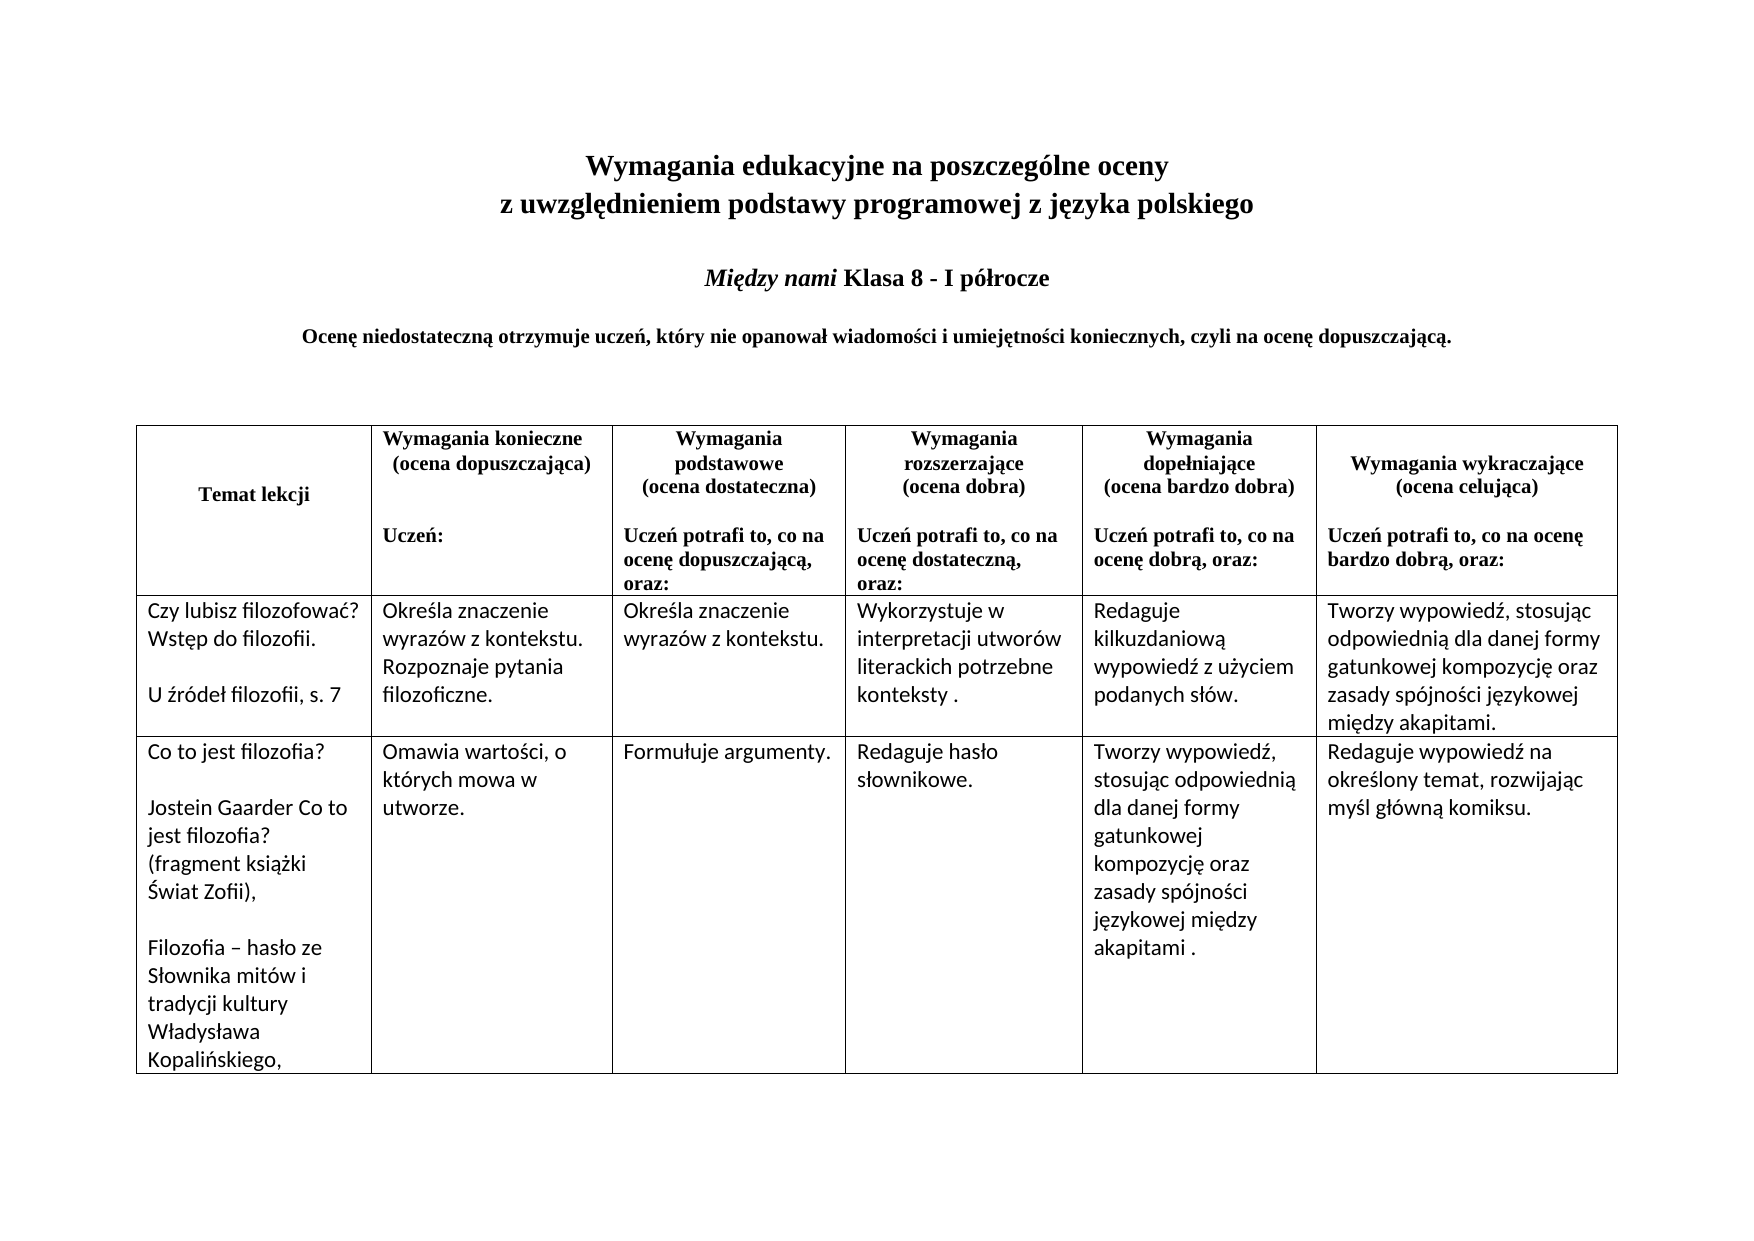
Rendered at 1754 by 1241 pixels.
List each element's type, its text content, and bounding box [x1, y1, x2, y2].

table_cell Czy lubisz filozofować? Wstęp do filozofii. U źródeł filozofii, s. 7 [137, 596, 371, 736]
table_cell Tworzy wypowiedź, stosując odpowiednią dla danej formy gatunkowej kompozycję oraz zasady spójności językowej między akapitami. [1317, 596, 1617, 736]
text Między nami Klasa 8 - I półrocze [148, 263, 1606, 292]
table_cell Co to jest filozofia? Jostein Gaarder Co to jest filozofia? (fragment książki Świat Zofii), Filozofia – hasło ze Słownika mitów i tradycji kultury Władysława Kopalińskiego, [137, 737, 371, 1073]
table_header Wymagania podstawowe (ocena dostateczna) Uczeń potrafi to, co na ocenę dopuszczającą, oraz: [613, 426, 845, 595]
text Ocenę niedostateczną otrzymuje uczeń, który nie opanował wiadomości i umiejętności koniecznych, czyli na ocenę dopuszczającą. [148, 324, 1606, 348]
table_cell Omawia wartości, o których mowa w utworze. [372, 737, 612, 1073]
table_cell Redaguje kilkuzdaniową wypowiedź z użyciem podanych słów. [1083, 596, 1316, 736]
table_cell Formułuje argumenty. [613, 737, 845, 1073]
table_header Wymagania wykraczające (ocena celująca) Uczeń potrafi to, co na ocenę bardzo dobrą, oraz: [1317, 426, 1617, 595]
text z uwzględnieniem podstawy programowej z języka polskiego [148, 186, 1606, 220]
table_cell Tworzy wypowiedź, stosując odpowiednią dla danej formy gatunkowej kompozycję oraz zasady spójności językowej między akapitami . [1083, 737, 1316, 1073]
table_header Temat lekcji [137, 426, 371, 595]
table_header Wymagania konieczne (ocena dopuszczająca) Uczeń: [372, 426, 612, 595]
table_cell Wykorzystuje w interpretacji utworów literackich potrzebne konteksty . [846, 596, 1082, 736]
table_header Wymagania dopełniające (ocena bardzo dobra) Uczeń potrafi to, co na ocenę dobrą, oraz: [1083, 426, 1316, 595]
table_cell Określa znaczenie wyrazów z kontekstu. Rozpoznaje pytania filozoficzne. [372, 596, 612, 736]
table_cell Określa znaczenie wyrazów z kontekstu. [613, 596, 845, 736]
table_cell Redaguje wypowiedź na określony temat, rozwijając myśl główną komiksu. [1317, 737, 1617, 1073]
table_cell Redaguje hasło słownikowe. [846, 737, 1082, 1073]
text Wymagania edukacyjne na poszczególne oceny [148, 148, 1606, 181]
table_header Wymagania rozszerzające (ocena dobra) Uczeń potrafi to, co na ocenę dostateczną, oraz: [846, 426, 1082, 595]
